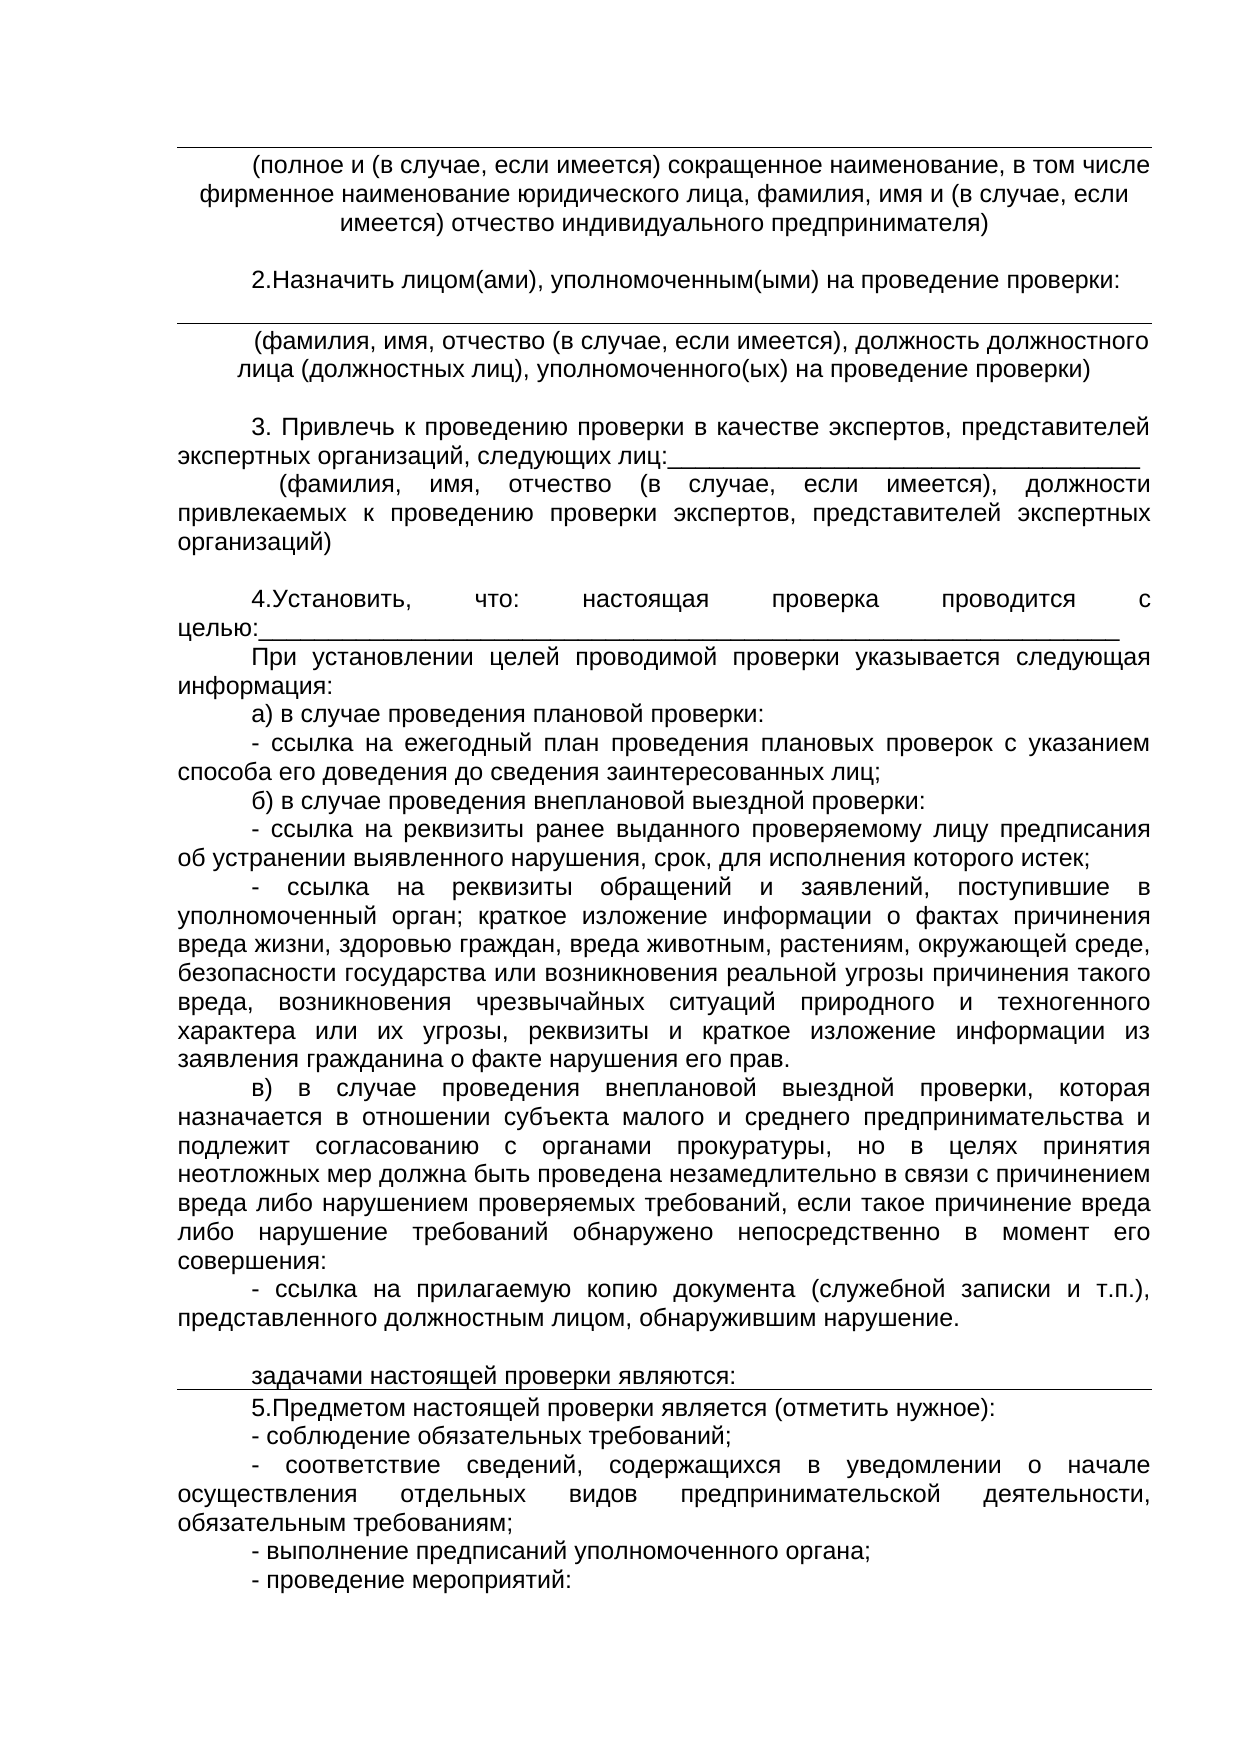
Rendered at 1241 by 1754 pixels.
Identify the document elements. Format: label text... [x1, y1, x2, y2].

text 5.Предметом настоящей проверки является (отметить нужное): [177, 1390, 1152, 1421]
text - проведение мероприятий: [177, 1565, 1152, 1594]
text а) в случае проведения плановой проверки: [177, 699, 1152, 728]
text - соответствие сведений, содержащихся в уведомлении о начале осуществления отдельных видов предпринимательской деятельности, обязательным требованиям; [177, 1450, 1152, 1536]
text 4.Установить, что: настоящая проверка проводится с целью:______________________________________________________________ [177, 584, 1152, 642]
text в) в случае проведения внеплановой выездной проверки, которая назначается в отношении субъекта малого и среднего предпринимательства и подлежит согласованию с органами прокуратуры, но в целях принятия неотложных мер должна быть проведена незамедлительно в связи с причинением вреда либо нарушением проверяемых требований, если такое причинение вреда либо нарушение требований обнаружено непосредственно в момент его совершения: [177, 1073, 1152, 1274]
text (фамилия, имя, отчество (в случае, если имеется), должность должностного лица (должностных лиц), уполномоченного(ых) на проведение проверки) [177, 324, 1152, 383]
text 2.Назначить лицом(ами), уполномоченным(ыми) на проведение проверки: [177, 265, 1152, 294]
text При установлении целей проводимой проверки указывается следующая информация: [177, 642, 1152, 699]
text - ссылка на ежегодный план проведения плановых проверок с указанием способа его доведения до сведения заинтересованных лиц; [177, 728, 1152, 786]
text - ссылка на прилагаемую копию документа (служебной записки и т.п.), представленного должностным лицом, обнаружившим нарушение. [177, 1274, 1152, 1332]
text - соблюдение обязательных требований; [177, 1421, 1152, 1450]
text задачами настоящей проверки являются: [177, 1361, 1152, 1389]
text - ссылка на реквизиты ранее выданного проверяемому лицу предписания об устранении выявленного нарушения, срок, для исполнения которого истек; [177, 814, 1152, 872]
text - ссылка на реквизиты обращений и заявлений, поступившие в уполномоченный орган; краткое изложение информации о фактах причинения вреда жизни, здоровью граждан, вреда животным, растениям, окружающей среде, безопасности государства или возникновения реальной угрозы причинения такого вреда, возникновения чрезвычайных ситуаций природного и техногенного характера или их угрозы, реквизиты и краткое изложение информации из заявления гражданина о факте нарушения его прав. [177, 872, 1152, 1073]
text б) в случае проведения внеплановой выездной проверки: [177, 786, 1152, 814]
text (фамилия, имя, отчество (в случае, если имеется), должности привлекаемых к проведению проверки экспертов, представителей экспертных организаций) [177, 469, 1152, 556]
text (полное и (в случае, если имеется) сокращенное наименование, в том числе фирменное наименование юридического лица, фамилия, имя и (в случае, если имеется) отчество индивидуального предпринимателя) [177, 148, 1152, 236]
text - выполнение предписаний уполномоченного органа; [177, 1536, 1152, 1565]
text 3. Привлечь к проведению проверки в качестве экспертов, представителей экспертных организаций, следующих лиц:__________________________________ [177, 412, 1152, 469]
